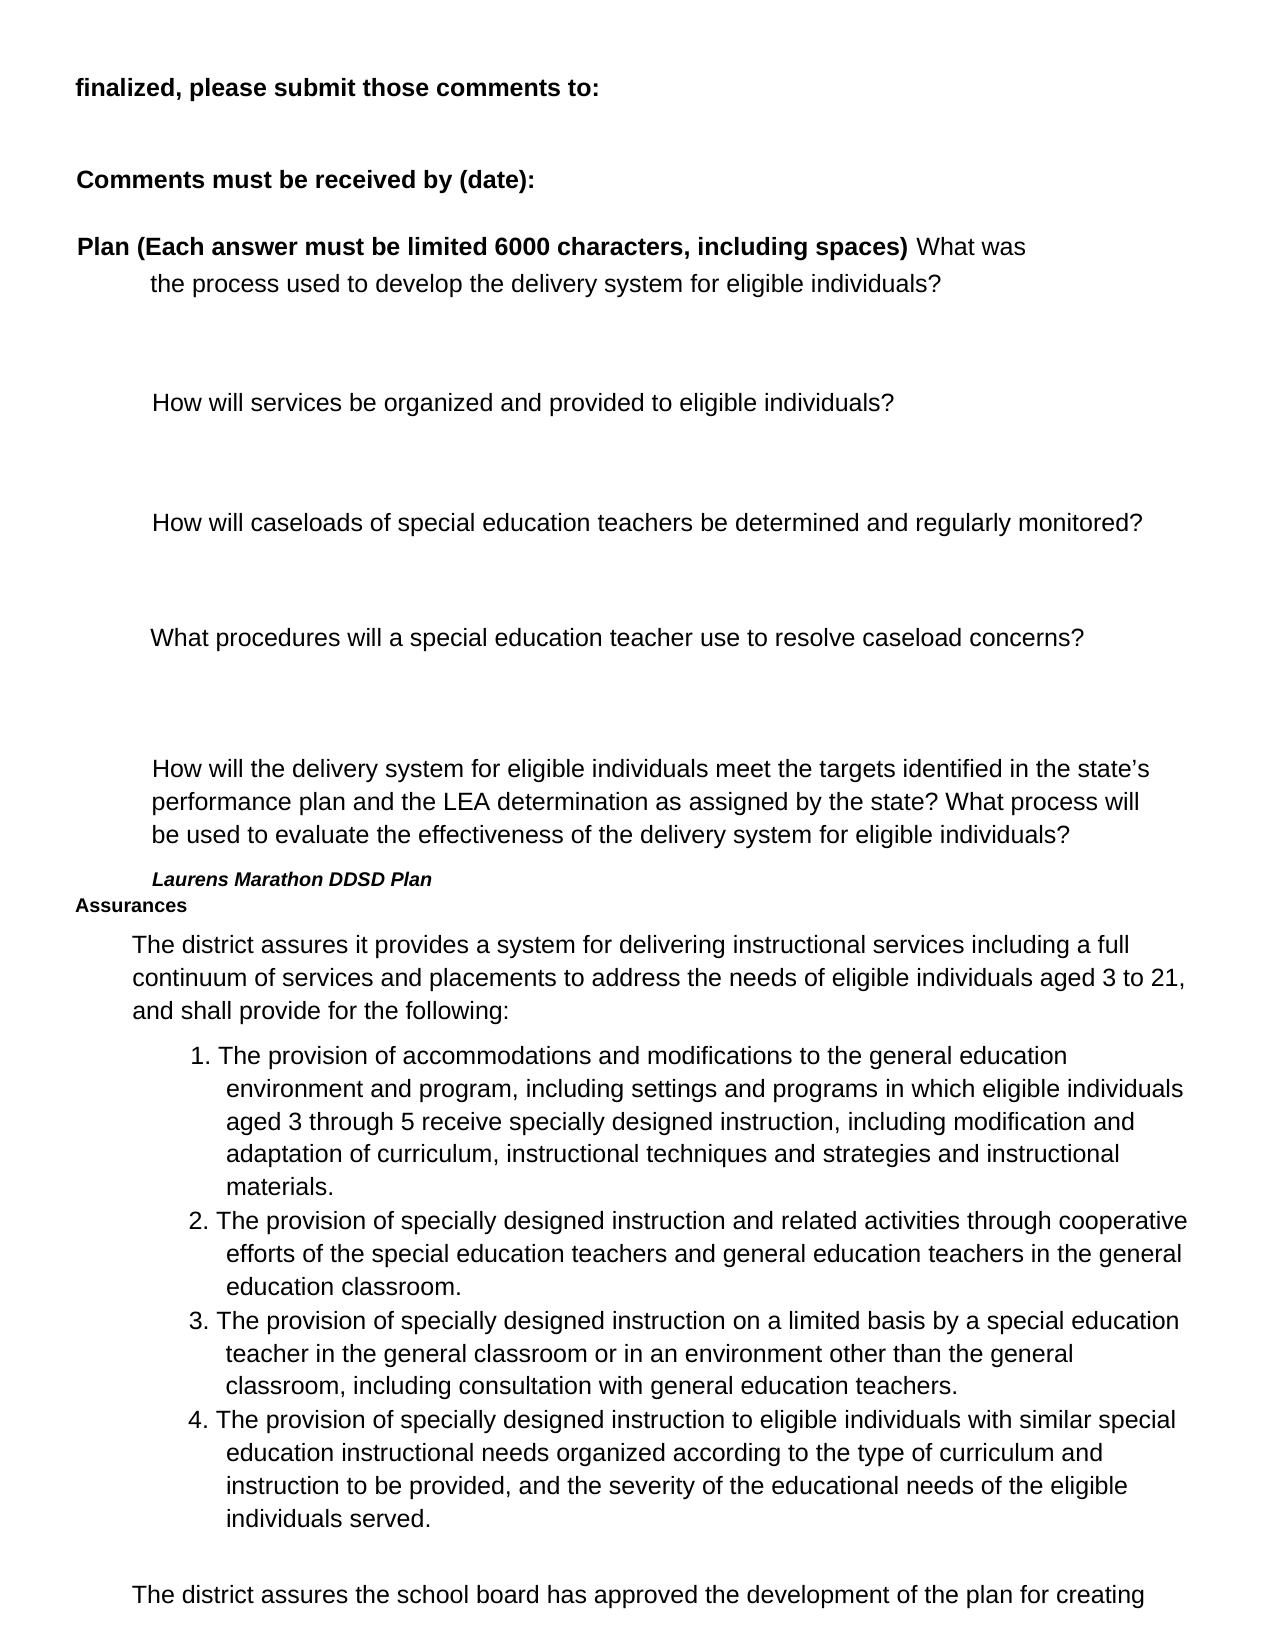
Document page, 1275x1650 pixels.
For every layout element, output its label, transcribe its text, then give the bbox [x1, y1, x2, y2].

text 1. The provision of accommodations and modifications to the general education environment and program, including settings and programs in which eligible individuals aged 3 through 5 receive specially designed instruction, including modification and adaptation of curriculum, instructional techniques and strategies and instructional materials. [190, 1041, 1188, 1201]
text How will the delivery system for eligible individuals meet the targets identified in the state’s performance plan and the LEA determination as assigned by the state? What process will be used to evaluate the effectiveness of the delivery system for eligible individuals? [151, 754, 1152, 848]
text Plan (Each answer must be limited 6000 characters, including spaces) What was the process used to develop the delivery system for eligible individuals? [77, 232, 1063, 298]
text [132, 1580, 1150, 1609]
text Comments must be received by (date): [76, 165, 1203, 194]
text The district assures it provides a system for delivering instructional services including a full continuum of services and placements to address the needs of eligible individuals aged 3 to 21, and shall provide for the following: [132, 930, 1188, 1024]
text 2. The provision of specially designed instruction and related activities through cooperative efforts of the special education teachers and general education teachers in the general education classroom. [188, 1206, 1202, 1300]
text 3. The provision of specially designed instruction on a limited basis by a special education teacher in the general classroom or in an environment other than the general classroom, including consultation with general education teachers. [188, 1306, 1193, 1400]
text How will services be organized and provided to eligible individuals? [152, 388, 1203, 417]
text Assurances [75, 894, 1203, 917]
text 4. The provision of specially designed instruction to eligible individuals with similar special education instructional needs organized according to the type of curriculum and instruction to be provided, and the severity of the educational needs of the eligible individuals served. [188, 1406, 1188, 1532]
text How will caseloads of special education teachers be determined and regularly monitored? What procedures will a special education teacher use to resolve caseload concerns? [150, 508, 1146, 652]
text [75, 73, 1180, 102]
text Laurens Marathon DDSD Plan [151, 868, 1152, 891]
